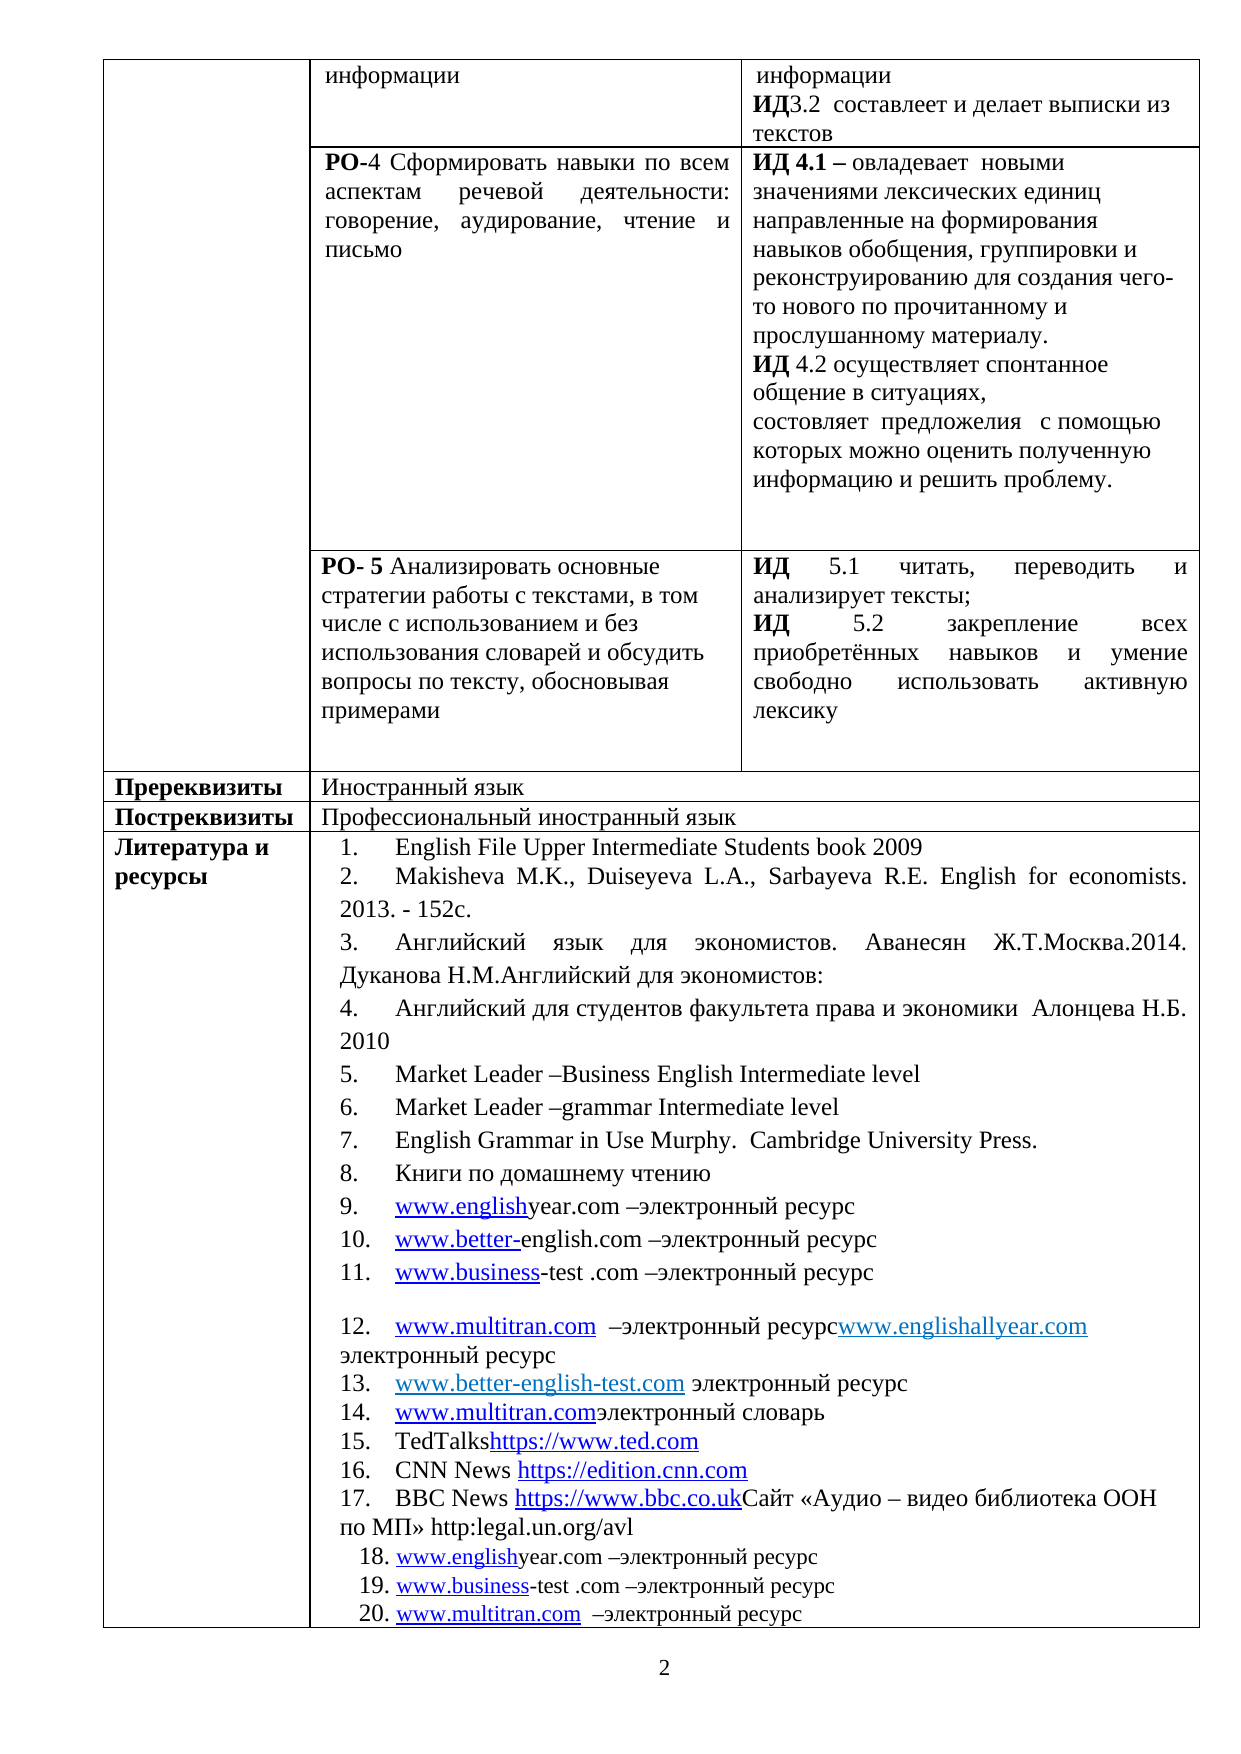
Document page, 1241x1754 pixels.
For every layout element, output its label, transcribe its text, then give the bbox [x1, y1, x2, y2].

table_cell ИД 4.1 – овладевает новыми значениями лексических единиц направленные на формирования навыков обобщения, группировки и реконструированию для создания чего-то нового по прочитанному и прослушанному материалу. ИД 4.2 осуществляет спонтанное общение в ситуациях, состовляет предложелия с помощью которых можно оценить полученную информацию и решить проблему. [742, 148, 1199, 550]
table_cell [104, 832, 309, 1627]
table_cell Профессиональный иностранный язык [311, 802, 1199, 831]
table_cell Иностранный язык [311, 772, 1199, 801]
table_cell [742, 60, 1199, 146]
table_cell РО-4 Сформировать навыки по всем аспектам речевой деятельности: говорение, аудирование, чтение и письмо [311, 148, 741, 550]
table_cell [311, 832, 1199, 1627]
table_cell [311, 60, 741, 146]
table_cell Пререквизиты [104, 772, 309, 801]
table_cell Постреквизиты [104, 802, 309, 831]
table_cell ИД 5.1 читать, переводить и анализирует тексты; ИД 5.2 закрепление всех приобретённых навыков и умение свободно использовать активную лексику [742, 551, 1199, 771]
table_cell РО- 5 Анализировать основные стратегии работы с текстами, в том числе с использованием и без использования словарей и обсудить вопросы по тексту, обосновывая примерами [311, 551, 741, 771]
